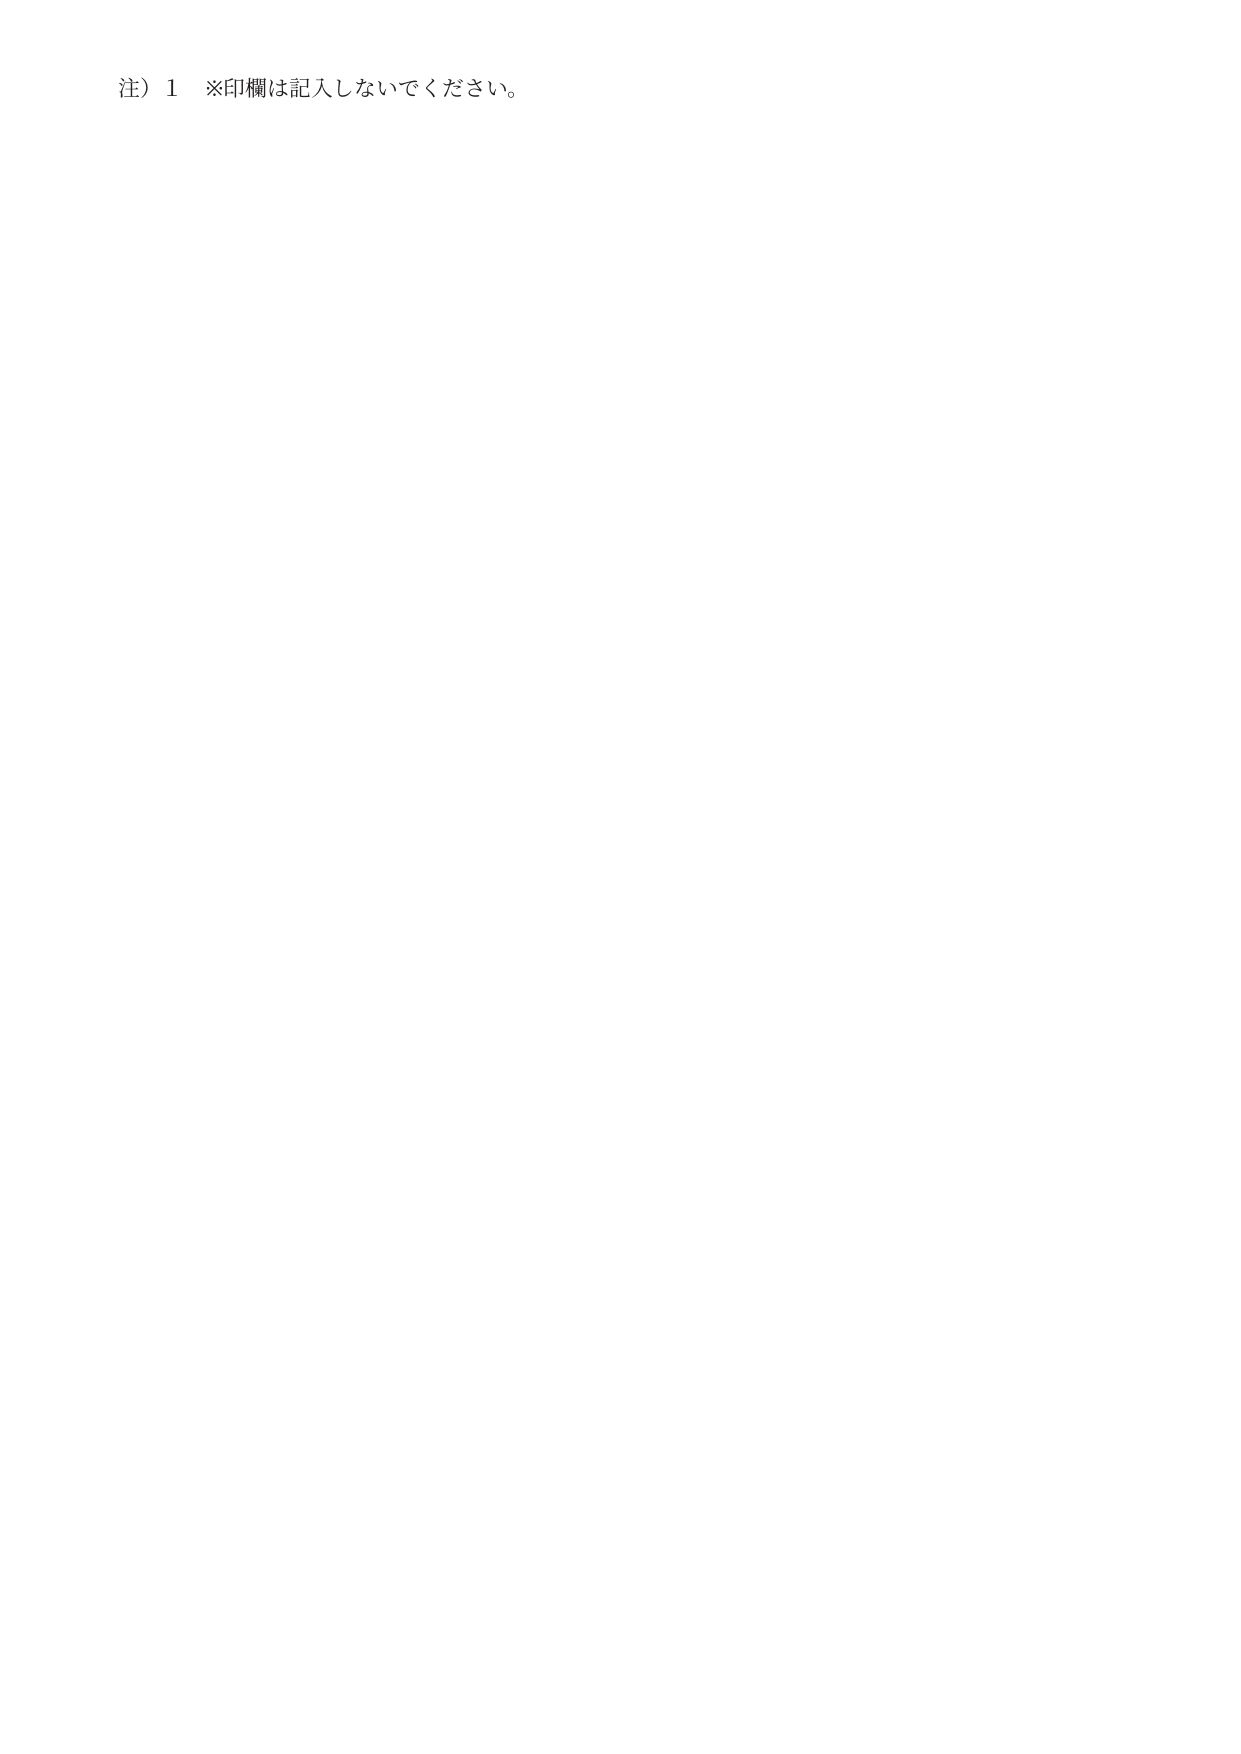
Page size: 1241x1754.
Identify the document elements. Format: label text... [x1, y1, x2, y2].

text 注）１ ※印欄は記入しないでください。 [118, 71, 1136, 102]
